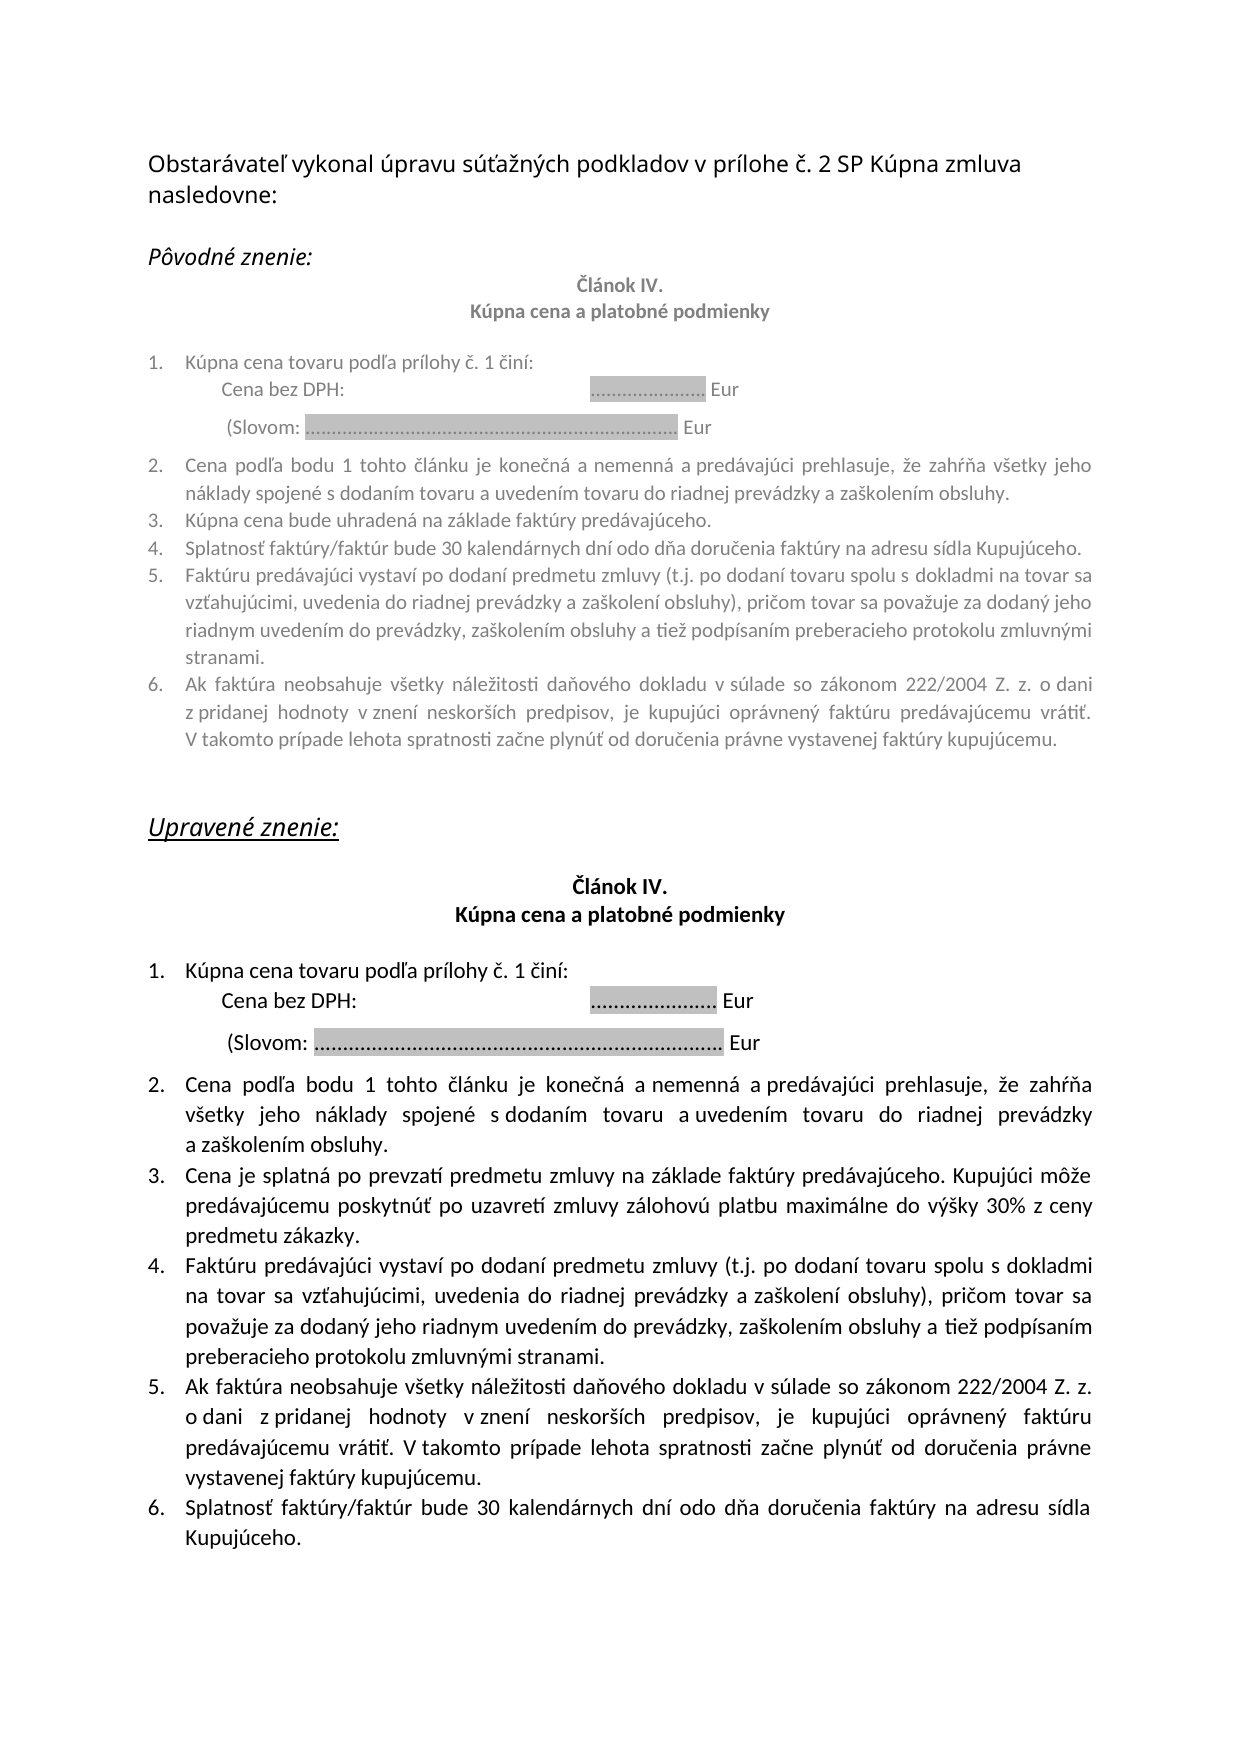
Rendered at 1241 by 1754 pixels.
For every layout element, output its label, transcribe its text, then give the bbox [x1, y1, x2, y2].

text (Slovom: ....................................................................... Eur [678, 414, 1093, 440]
text Obstarávateľ vykonal úpravu súťažných podkladov v prílohe č. 2 SP Kúpna zmluva nasledovne: [148, 148, 1093, 210]
text Upravené znenie: [148, 810, 1093, 844]
list Splatnosť faktúry/faktúr bude 30 kalendárnych dní odo dňa doručenia faktúry na adresu sídla Kupujúceho. [148, 535, 1093, 560]
list Kúpna cena tovaru podľa prílohy č. 1 činí: [148, 349, 1093, 374]
list Faktúru predávajúci vystaví po dodaní predmetu zmluvy (t.j. po dodaní tovaru spolu s dokladmi na tovar sa vzťahujúcimi, uvedenia do riadnej prevádzky a zaškolení obsluhy), pričom tovar sa považuje za dodaný jeho riadnym uvedením do prevádzky, zaškolením obsluhy a tiež podpísaním preberacieho protokolu zmluvnými stranami. [148, 1251, 1093, 1370]
text Pôvodné znenie: [148, 241, 1093, 273]
list Kúpna cena bude uhradená na základe faktúry predávajúceho. [148, 507, 1093, 533]
list Faktúru predávajúci vystaví po dodaní predmetu zmluvy (t.j. po dodaní tovaru spolu s dokladmi na tovar sa vzťahujúcimi, uvedenia do riadnej prevádzky a zaškolení obsluhy), pričom tovar sa považuje za dodaný jeho riadnym uvedením do prevádzky, zaškolením obsluhy a tiež podpísaním preberacieho protokolu zmluvnými stranami. [148, 562, 1093, 670]
list Ak faktúra neobsahuje všetky náležitosti daňového dokladu v súlade so zákonom 222/2004 Z. z. o dani z pridanej hodnoty v znení neskorších predpisov, je kupujúci oprávnený faktúru predávajúcemu vrátiť. V takomto prípade lehota spratnosti začne plynúť od doručenia právne vystavenej faktúry kupujúcemu. [148, 672, 1093, 752]
text (Slovom: ....................................................................... Eur [724, 1028, 1093, 1056]
text Kúpna cena a platobné podmienky [148, 900, 1093, 928]
text Článok IV. [148, 872, 1093, 900]
text Cena bez DPH: ...................... Eur [221, 376, 590, 402]
list Splatnosť faktúry/faktúr bude 30 kalendárnych dní odo dňa doručenia faktúry na adresu sídla Kupujúceho. [148, 1493, 1093, 1551]
text Kúpna cena a platobné podmienky [148, 298, 1093, 323]
list Cena podľa bodu 1 tohto článku je konečná a nemenná a predávajúci prehlasuje, že zahŕňa všetky jeho náklady spojené s dodaním tovaru a uvedením tovaru do riadnej prevádzky a zaškolením obsluhy. [148, 1070, 1093, 1159]
list Cena podľa bodu 1 tohto článku je konečná a nemenná a predávajúci prehlasuje, že zahŕňa všetky jeho náklady spojené s dodaním tovaru a uvedením tovaru do riadnej prevádzky a zaškolením obsluhy. [148, 452, 1093, 505]
list Ak faktúra neobsahuje všetky náležitosti daňového dokladu v súlade so zákonom 222/2004 Z. z. o dani z pridanej hodnoty v znení neskorších predpisov, je kupujúci oprávnený faktúru predávajúcemu vrátiť. V takomto prípade lehota spratnosti začne plynúť od doručenia právne vystavenej faktúry kupujúcemu. [148, 1372, 1093, 1491]
text Cena bez DPH: ...................... Eur [706, 376, 1093, 402]
list Kúpna cena tovaru podľa prílohy č. 1 činí: [148, 956, 1093, 984]
text Cena bez DPH: ...................... Eur [717, 986, 1093, 1014]
text Článok IV. [148, 273, 1093, 298]
list Cena je splatná po prevzatí predmetu zmluvy na základe faktúry predávajúceho. Kupujúci môže predávajúcemu poskytnúť po uzavretí zmluvy zálohovú platbu maximálne do výšky 30% z ceny predmetu zákazky. [148, 1161, 1093, 1249]
text Cena bez DPH: ...................... Eur [221, 986, 590, 1014]
